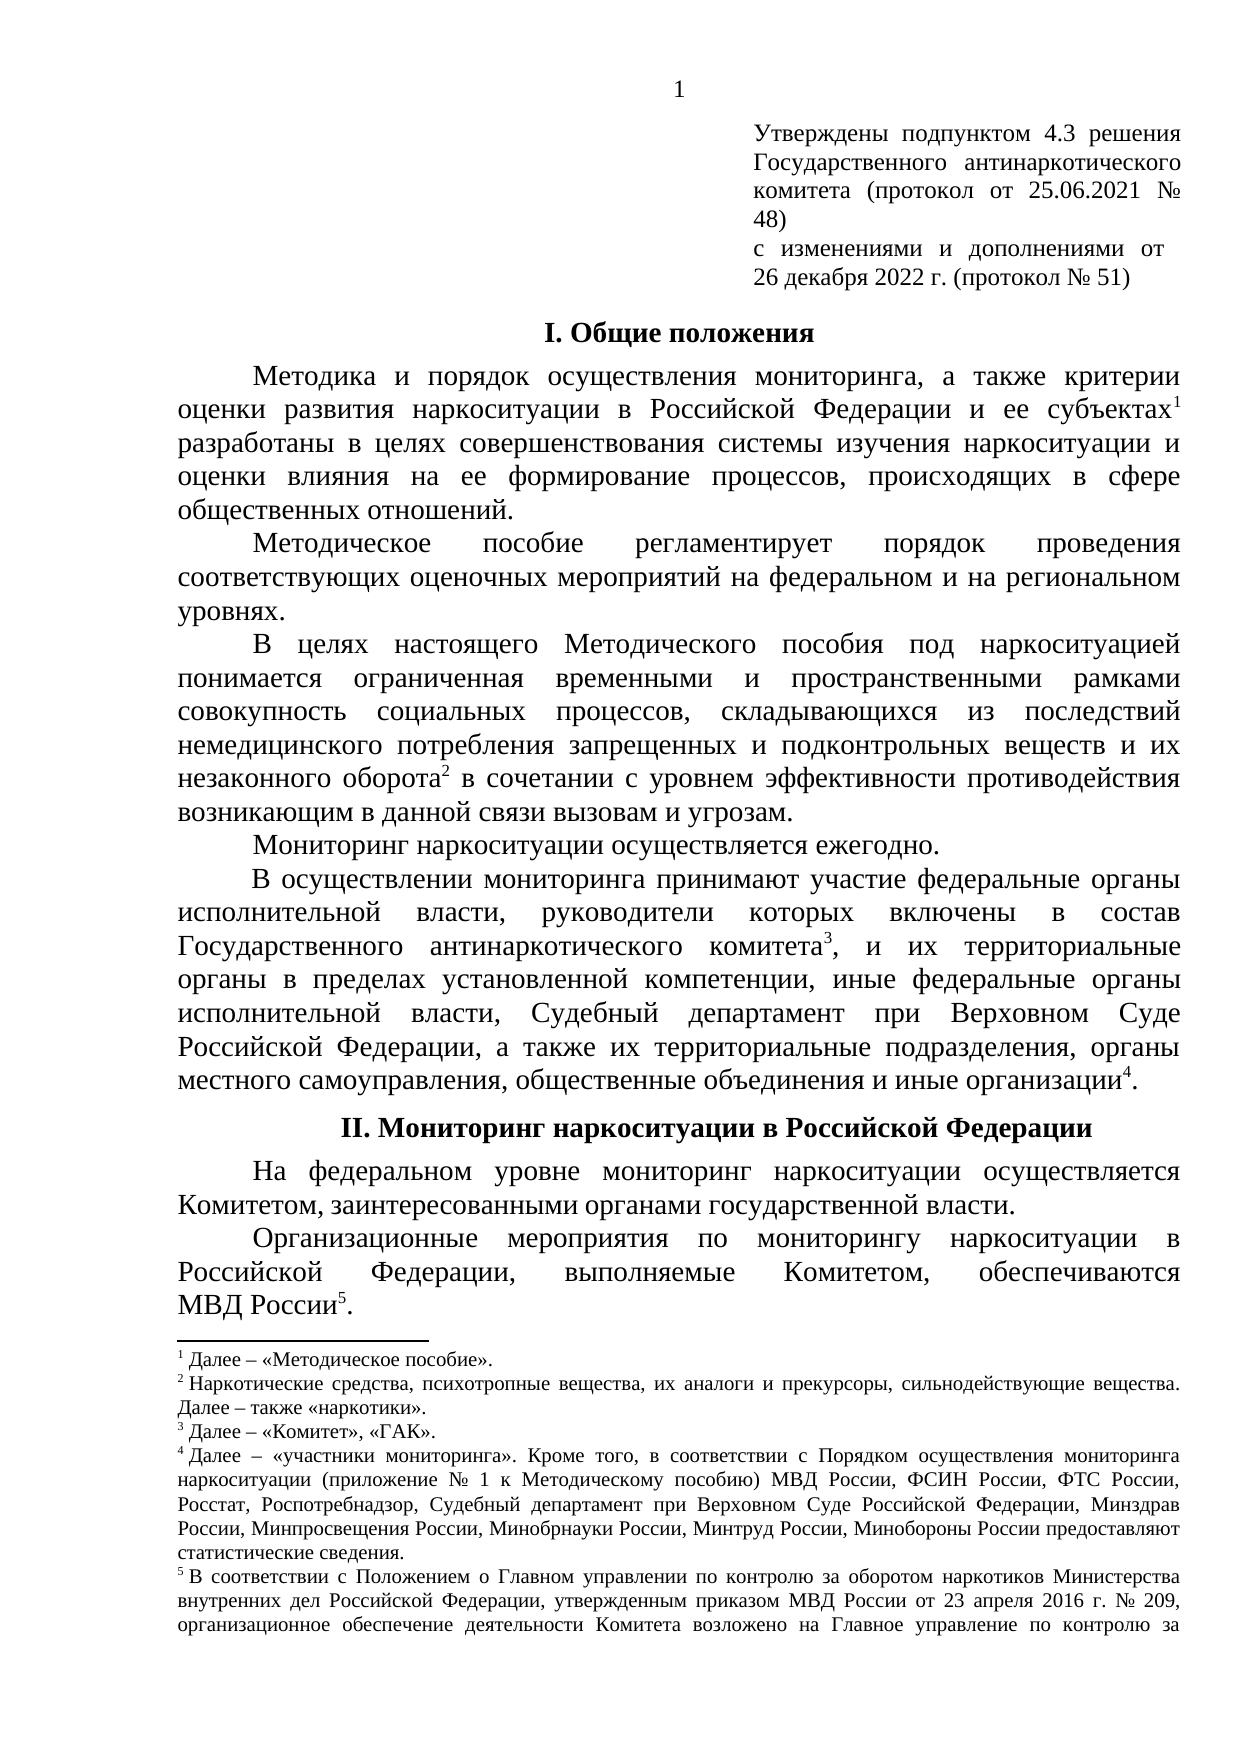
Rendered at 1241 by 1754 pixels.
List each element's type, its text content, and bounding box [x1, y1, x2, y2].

text Организационные мероприятия по мониторингу наркоситуации в Российской Федерации, выполняемые Комитетом, обеспечиваются МВД России. [177, 1220, 1181, 1321]
text Методическое пособие регламентирует порядок проведения соответствующих оценочных мероприятий на федеральном и на региональном уровнях. [177, 526, 1181, 626]
text В осуществлении мониторинга принимают участие федеральные органы исполнительной власти, руководители которых включены в состав Государственного антинаркотического комитета, и их территориальные органы в пределах установленной компетенции, иные федеральные органы исполнительной власти, Судебный департамент при Верховном Суде Российской Федерации, а также их территориальные подразделения, органы местного самоуправления, общественные объединения и иные организации. [177, 861, 1181, 1096]
text Утверждены подпунктом 4.3 решения Государственного антинаркотического комитета (протокол от 25.06.2021 № 48) [753, 118, 1181, 233]
text Методика и порядок осуществления мониторинга, а также критерии оценки развития наркоситуации в Российской Федерации и ее субъектах разработаны в целях совершенствования системы изучения наркоситуации и оценки влияния на ее формирование процессов, происходящих в сфере общественных отношений. [177, 358, 1181, 526]
text На федеральном уровне мониторинг наркоситуации осуществляется Комитетом, заинтересованными органами государственной власти. [177, 1153, 1181, 1220]
text с изменениями и дополнениями от 26 декабря 2022 г. (протокол № 51) [753, 233, 1181, 291]
text I. Общие положения [177, 315, 1181, 348]
text II. Мониторинг наркоситуации в Российской Федерации [177, 1110, 1181, 1144]
text Мониторинг наркоситуации осуществляется ежегодно. [177, 827, 1181, 861]
text В целях настоящего Методического пособия под наркоситуацией понимается ограниченная временными и пространственными рамками совокупность социальных процессов, складывающихся из последствий немедицинского потребления запрещенных и подконтрольных веществ и их незаконного оборота в сочетании с уровнем эффективности противодействия возникающим в данной связи вызовам и угрозам. [177, 626, 1181, 827]
